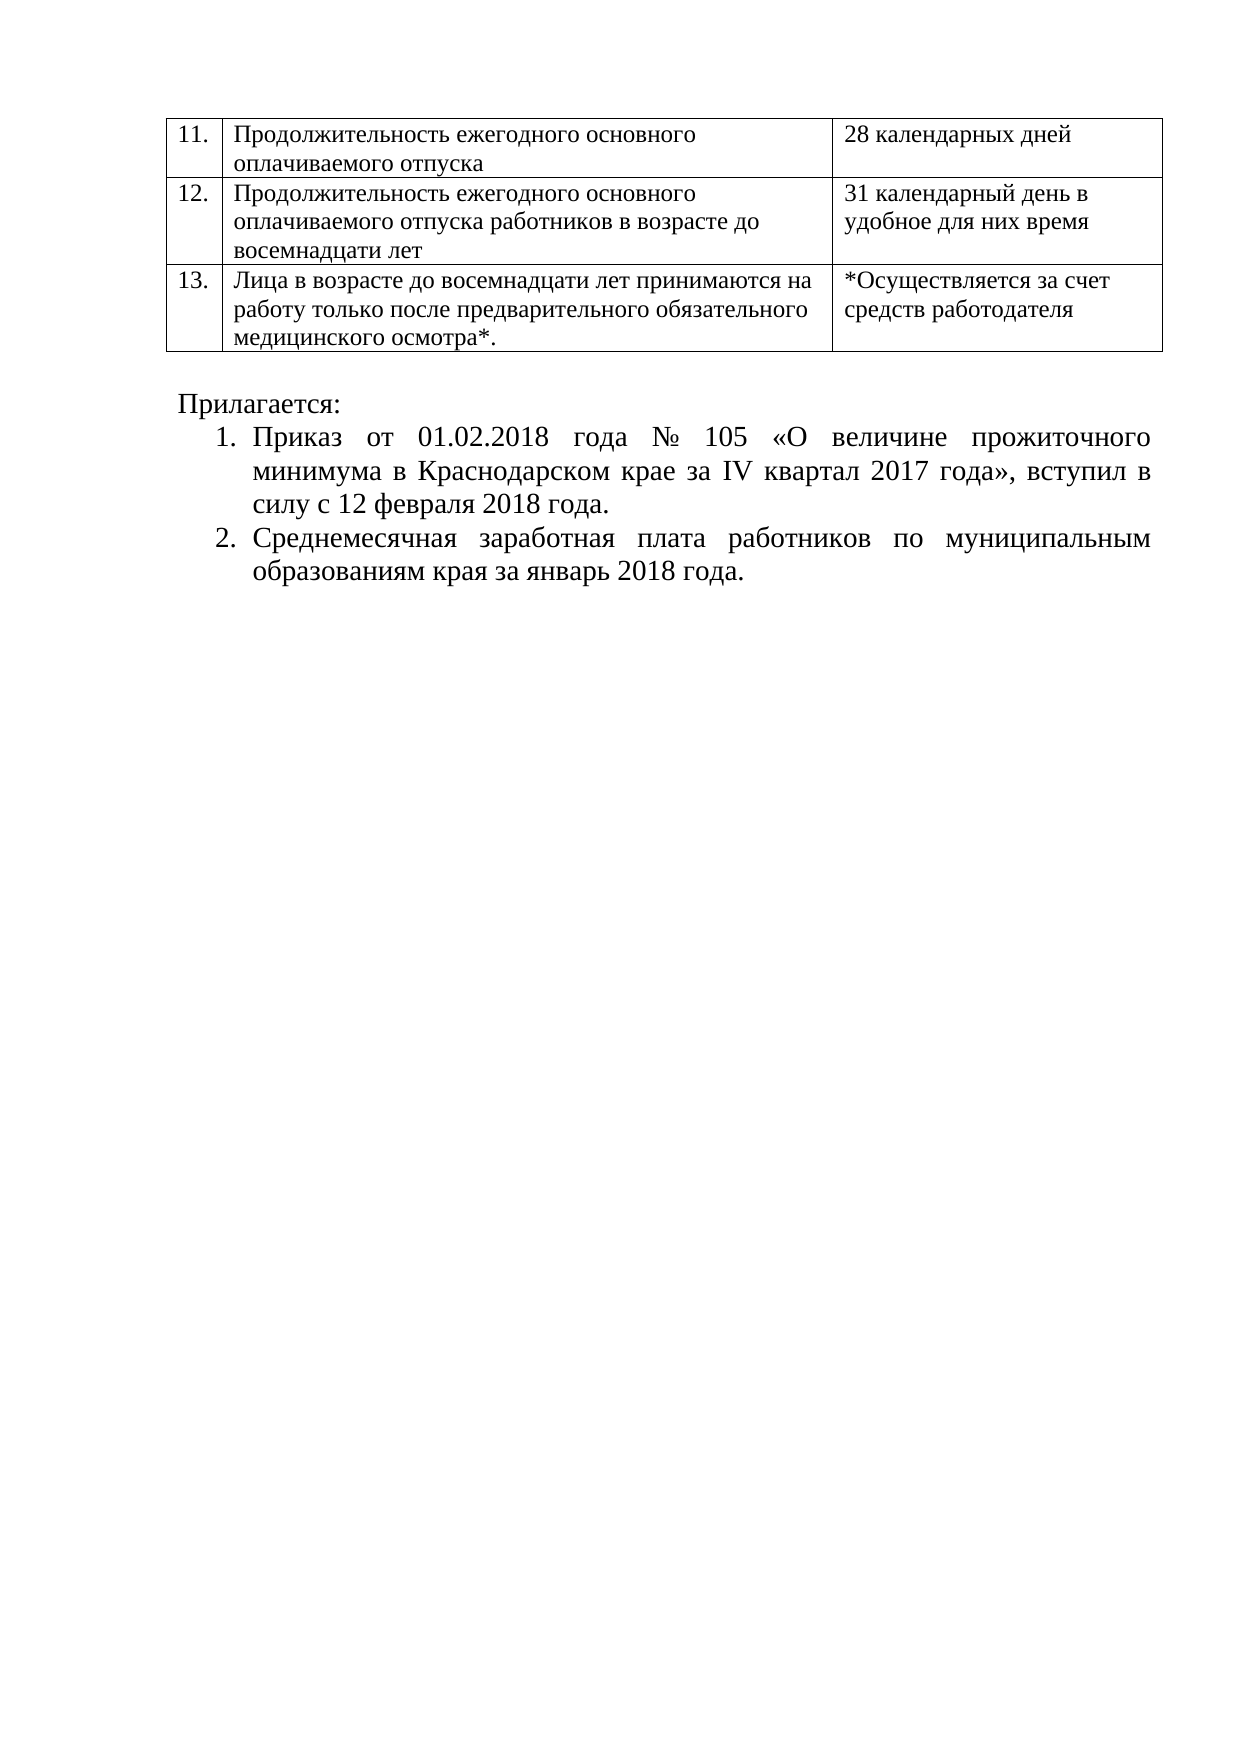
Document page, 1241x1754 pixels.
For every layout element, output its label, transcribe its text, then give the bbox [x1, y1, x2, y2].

table_cell 28 календарных дней [833, 119, 1162, 177]
table_cell Лица в возрасте до восемнадцати лет принимаются на работу только после предварительного обязательного медицинского осмотра*. [223, 265, 832, 351]
table_cell 11. [167, 119, 222, 177]
table_cell 31 календарный день в удобное для них время [833, 178, 1162, 264]
table_cell Продолжительность ежегодного основного оплачиваемого отпуска работников в возрасте до восемнадцати лет [223, 178, 832, 264]
table_cell Продолжительность ежегодного основного оплачиваемого отпуска [223, 119, 832, 177]
table_cell *Осуществляется за счет средств работодателя [833, 265, 1162, 351]
table_cell 12. [167, 178, 222, 264]
table_cell Прилагается: Приказ от 01.02.2018 года № 105 «О величине прожиточного минимума в Краснодарском крае за IV квартал 2017 года», вступил в силу с 12 февраля 2018 года. Среднемесячная заработная плата работников по муниципальным образованиям края за январь 2018 года. [166, 352, 1163, 587]
table_cell 13. [167, 265, 222, 351]
